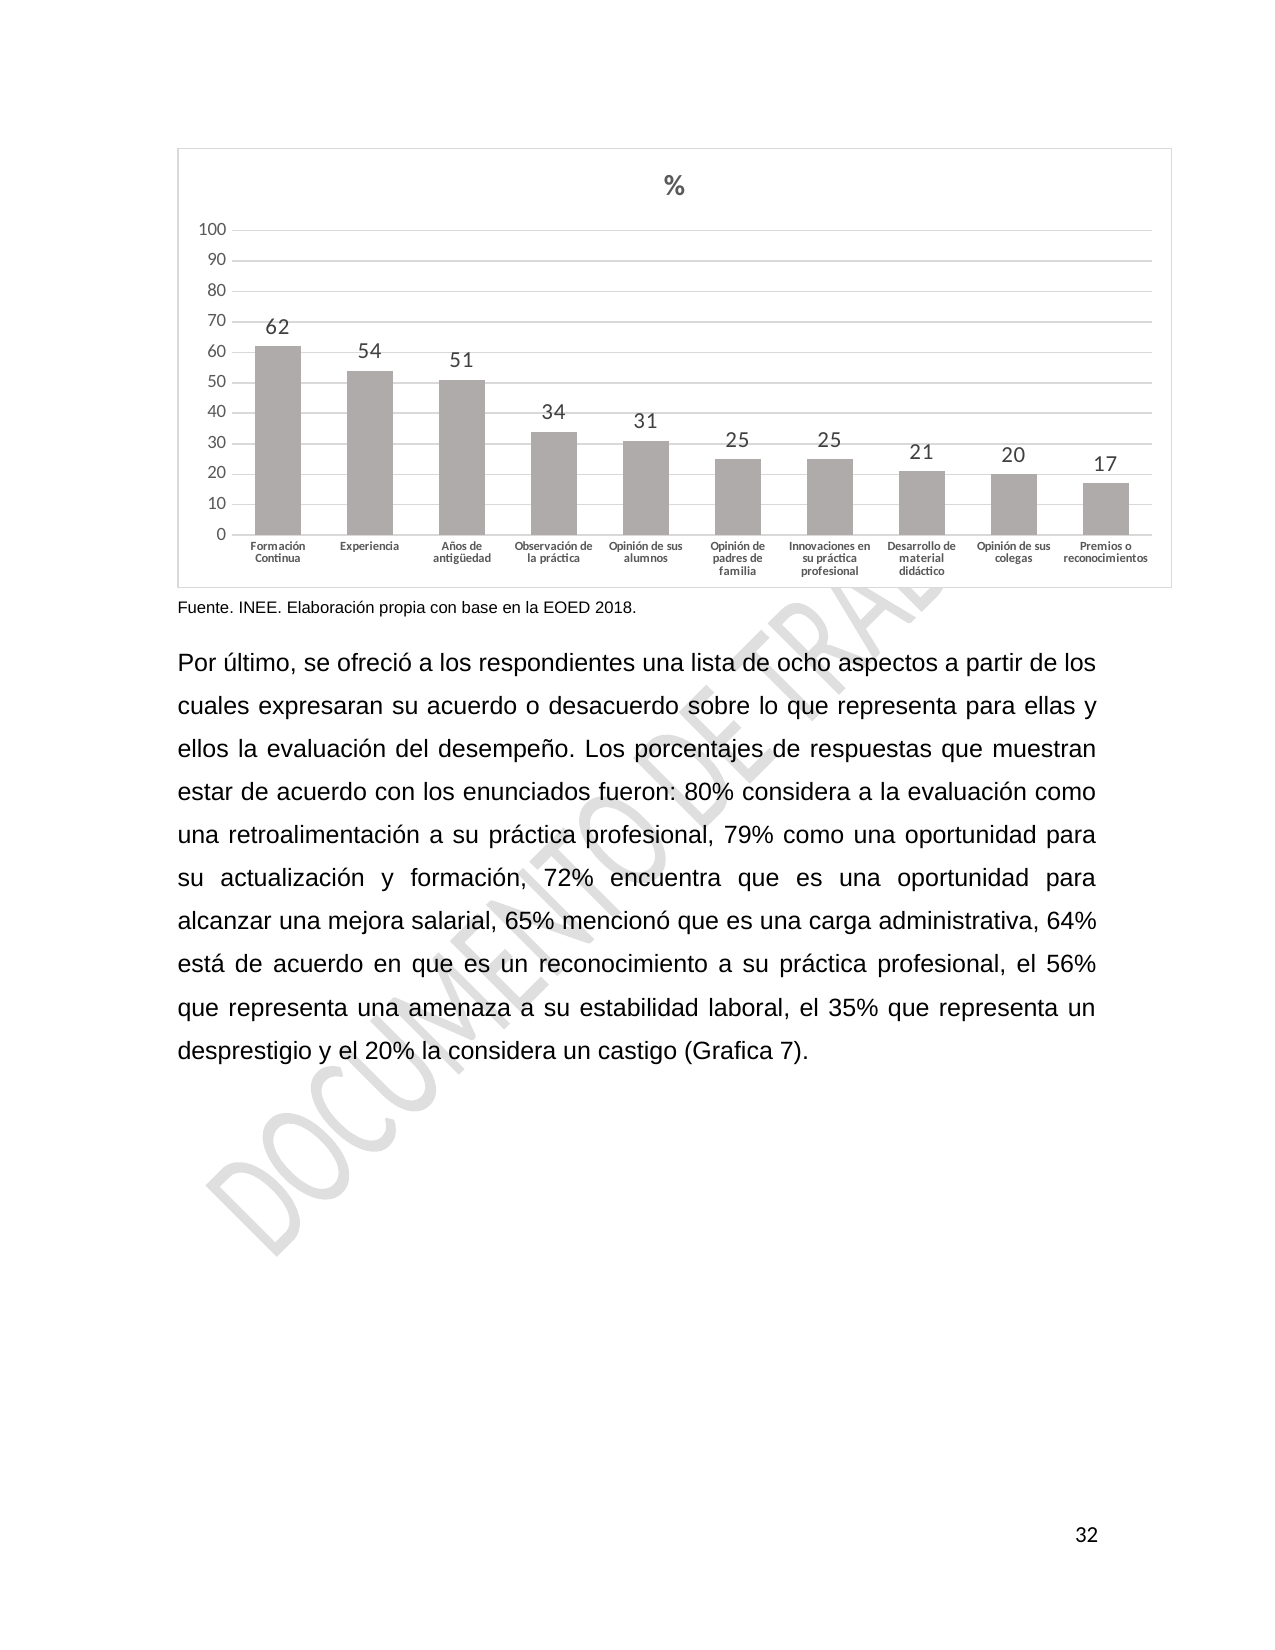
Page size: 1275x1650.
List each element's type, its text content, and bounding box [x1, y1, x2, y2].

text Fuente. INEE. Elaboración propia con base en la EOED 2018. [177, 588, 1098, 617]
text Por último, se ofreció a los respondientes una lista de ocho aspectos a partir de los cuales expresaran su acuerdo o desacuerdo sobre lo que representa para ellas y ellos la evaluación del desempeño. Los porcentajes de respuestas que muestran estar de acuerdo con los enunciados fueron: 80% considera a la evaluación como una retroalimentación a su práctica profesional, 79% como una oportunidad para su actualización y formación, 72% encuentra que es una oportunidad para alcanzar una mejora salarial, 65% mencionó que es una carga administrativa, 64% está de acuerdo en que es un reconocimiento a su práctica profesional, el 56% que representa una amenaza a su estabilidad laboral, el 35% que representa un desprestigio y el 20% la considera un castigo (Grafica 7). [177, 647, 1098, 1064]
